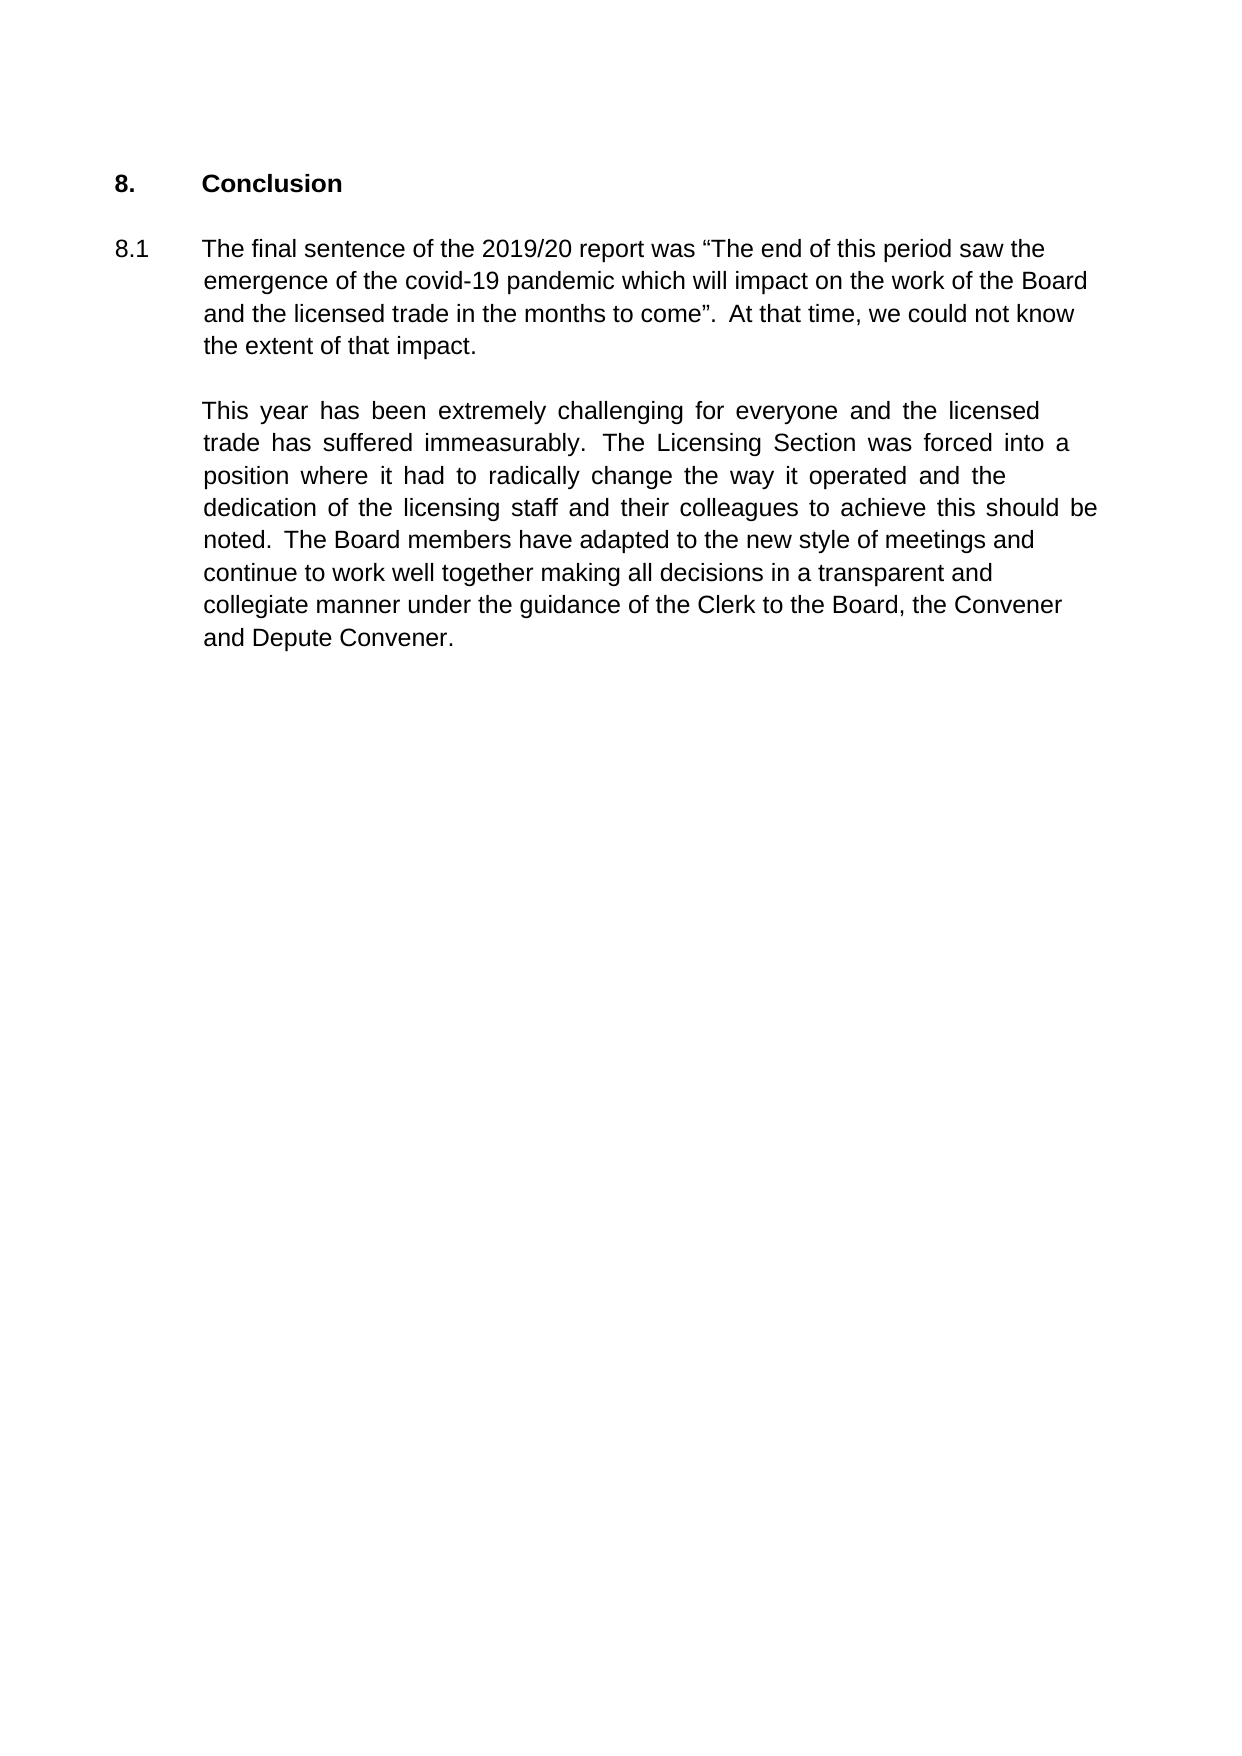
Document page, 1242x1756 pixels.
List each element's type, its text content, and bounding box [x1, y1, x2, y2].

subtitle Conclusion [114, 169, 1142, 198]
list The final sentence of the 2019/20 report was “The end of this period saw the emergence of the covid-19 pandemic which will impact on the work of the Board and the licensed trade in the months to come”. At that time, we could not know the extent of that impact. [114, 234, 1088, 360]
text This year has been extremely challenging for everyone and the licensed trade has suffered immeasurably. The Licensing Section was forced into a position where it had to radically change the way it operated and the dedication of the licensing staff and their colleagues to achieve this should be noted. The Board members have adapted to the new style of meetings and continue to work well together making all decisions in a transparent and collegiate manner under the guidance of the Clerk to the Board, the Convener and Depute Convener. [201, 396, 1102, 651]
